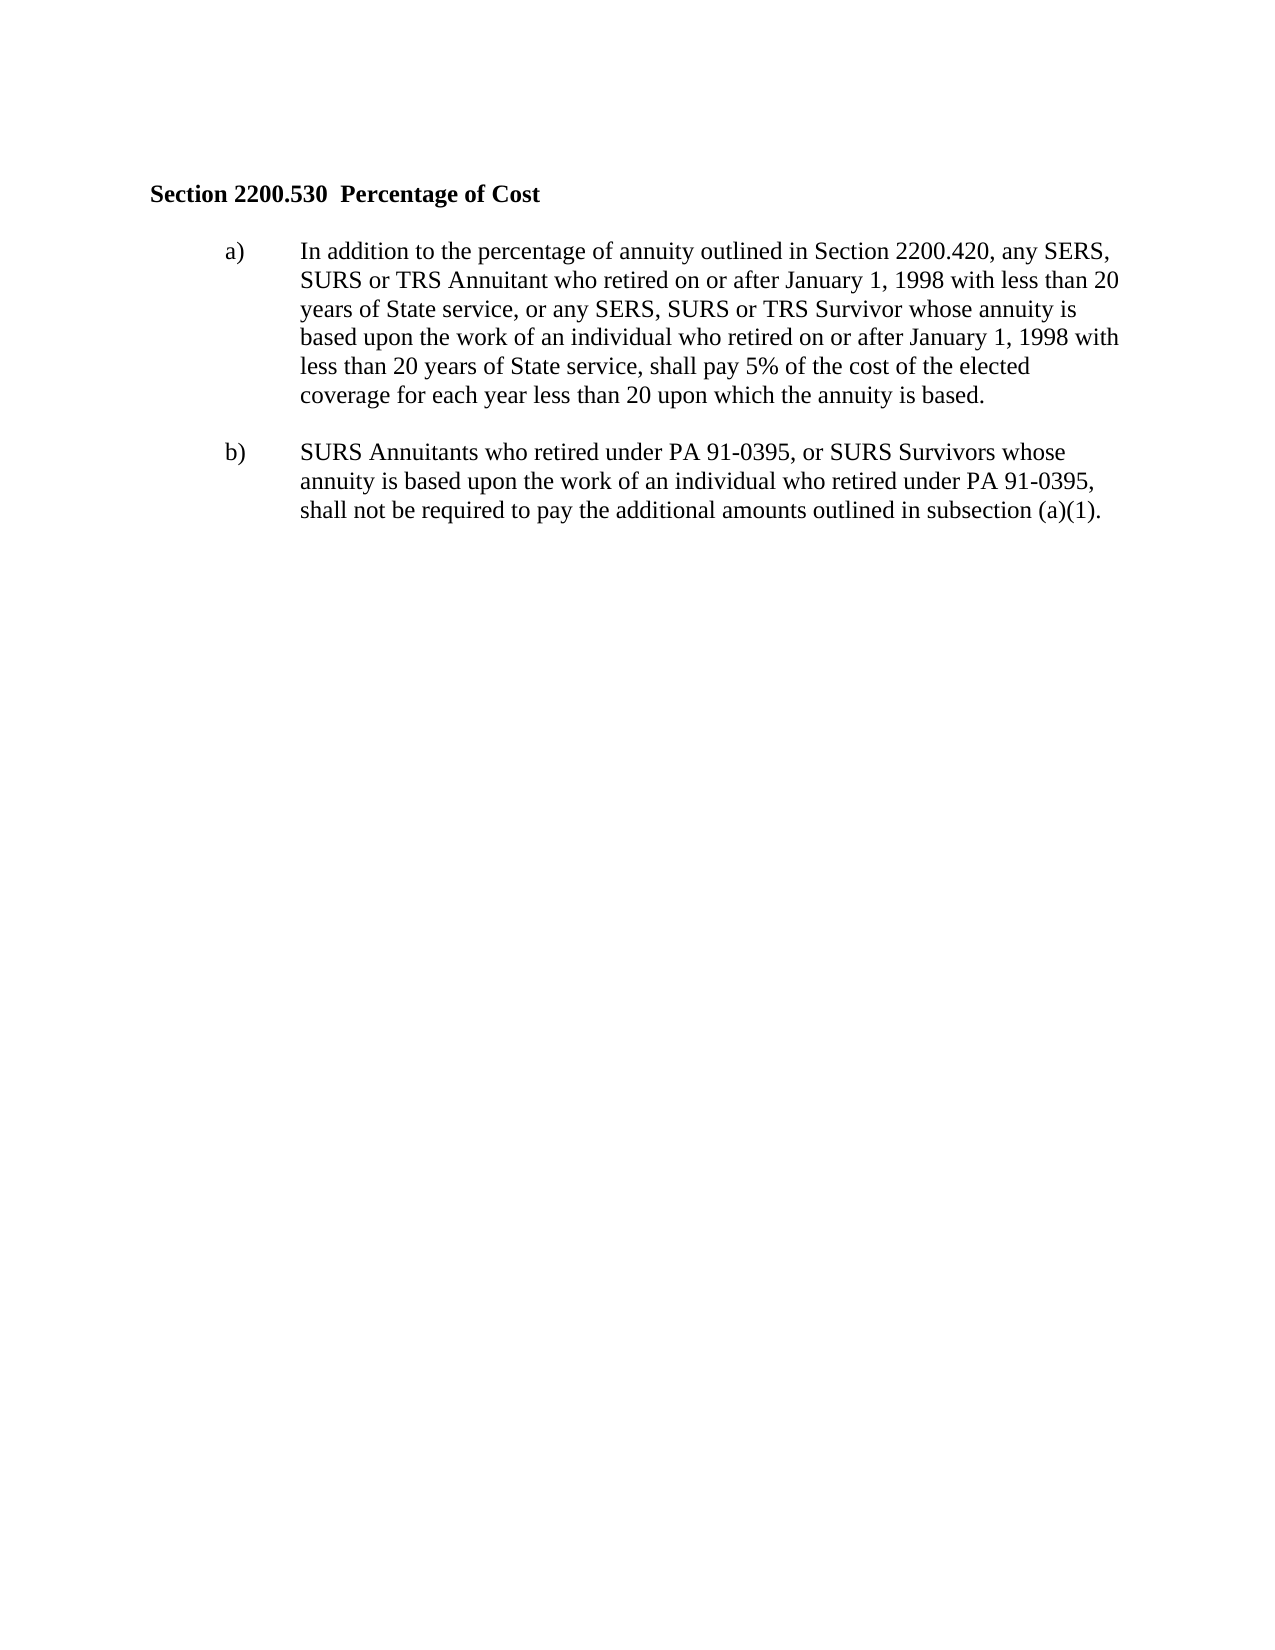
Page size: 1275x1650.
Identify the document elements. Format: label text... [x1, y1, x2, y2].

text b) SURS Annuitants who retired under PA 91-0395, or SURS Survivors whose annuity is based upon the work of an individual who retired under PA 91-0395, shall not be required to pay the additional amounts outlined in subsection (a)(1). [225, 437, 1125, 524]
text a) In addition to the percentage of annuity outlined in Section 2200.420, any SERS, SURS or TRS Annuitant who retired on or after January 1, 1998 with less than 20 years of State service, or any SERS, SURS or TRS Survivor whose annuity is based upon the work of an individual who retired on or after January 1, 1998 with less than 20 years of State service, shall pay 5% of the cost of the elected coverage for each year less than 20 upon which the annuity is based. [225, 236, 1125, 409]
text Section 2200.530 Percentage of Cost [150, 179, 1125, 207]
